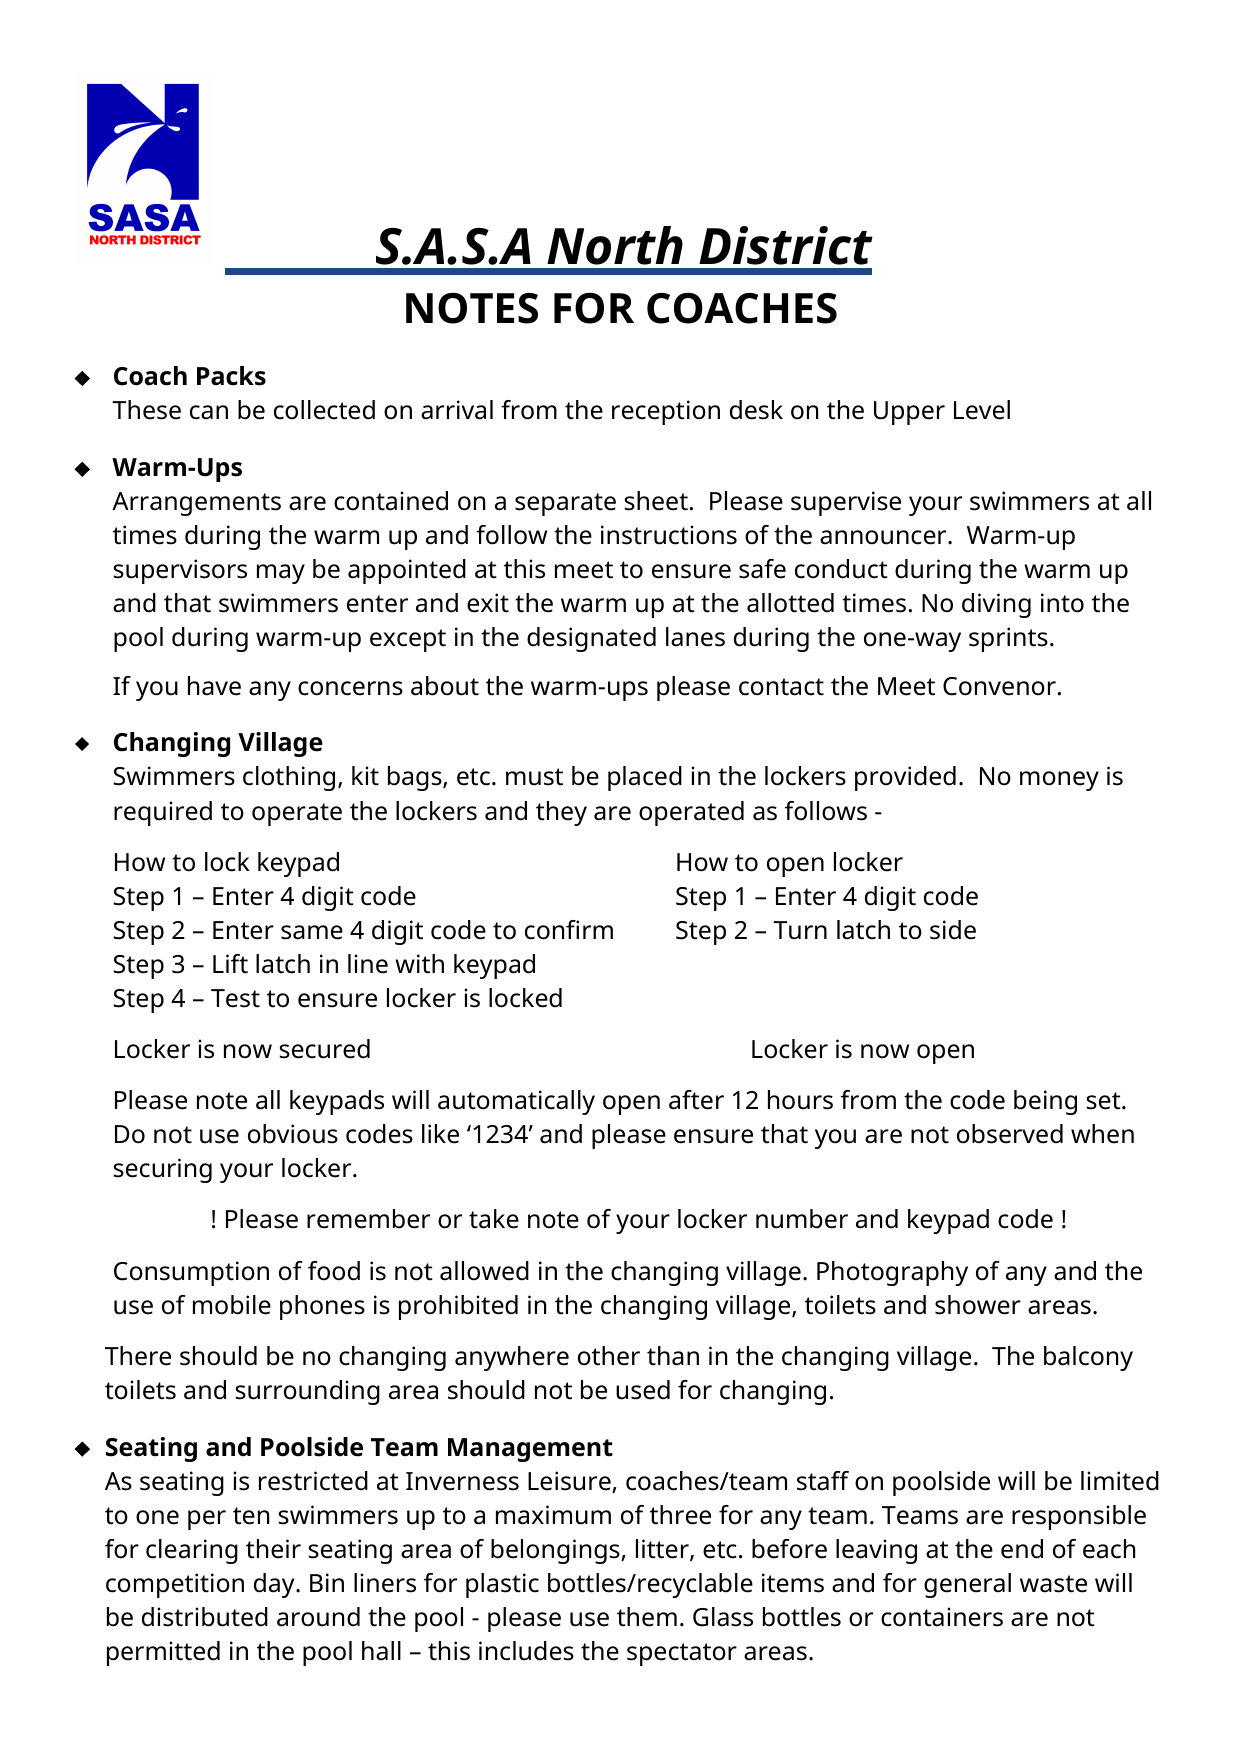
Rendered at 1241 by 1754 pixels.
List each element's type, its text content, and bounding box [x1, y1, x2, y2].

title NOTES FOR COACHES [75, 279, 1165, 336]
list Warm-Ups [75, 449, 1165, 483]
list Changing Village [75, 725, 1165, 759]
text Arrangements are contained on a separate sheet. Please supervise your swimmers at all times during the warm up and follow the instructions of the announcer. Warm-up supervisors may be appointed at this meet to ensure safe conduct during the warm up and that swimmers enter and exit the warm up at the allotted times. No diving into the pool during warm-up except in the designated lanes during the one-way sprints. [112, 483, 1165, 654]
text Step 3 – Lift latch in line with keypad [112, 946, 1165, 981]
text Locker is now secured Locker is now open [112, 1032, 1165, 1066]
list Seating and Poolside Team Management [75, 1429, 1165, 1463]
text Swimmers clothing, kit bags, etc. must be placed in the lockers provided. No money is required to operate the lockers and they are operated as follows - [112, 759, 1165, 827]
text Step 1 – Enter 4 digit code Step 1 – Enter 4 digit code [112, 878, 1165, 912]
picture [75, 73, 216, 265]
text These can be collected on arrival from the reception desk on the Upper Level [112, 393, 1165, 427]
text There should be no changing anywhere other than in the changing village. The balcony toilets and surrounding area should not be used for changing. [104, 1338, 1165, 1407]
text ! Please remember or take note of your locker number and keypad code ! [112, 1202, 1165, 1236]
text Please note all keypads will automatically open after 12 hours from the code being set. Do not use obvious codes like ‘1234’ and please ensure that you are not observed when securing your locker. [112, 1083, 1165, 1185]
text How to lock keypad How to open locker [112, 844, 1165, 878]
text Consumption of food is not allowed in the changing village. Photography of any and the use of mobile phones is prohibited in the changing village, toilets and shower areas. [112, 1253, 1165, 1321]
text Step 2 – Enter same 4 digit code to confirm Step 2 – Turn latch to side [112, 912, 1165, 946]
text Step 4 – Test to ensure locker is locked [112, 981, 1165, 1014]
text If you have any concerns about the warm-ups please contact the Meet Convenor. [112, 668, 1165, 702]
list Coach Packs [75, 359, 1165, 393]
text As seating is restricted at Inverness Leisure, coaches/team staff on poolside will be limited to one per ten swimmers up to a maximum of three for any team. Teams are responsible for clearing their seating area of belongings, litter, etc. before leaving at the end of each competition day. Bin liners for plastic bottles/recyclable items and for general waste will be distributed around the pool - please use them. Glass bottles or containers are not permitted in the pool hall – this includes the spectator areas. [104, 1463, 1165, 1668]
